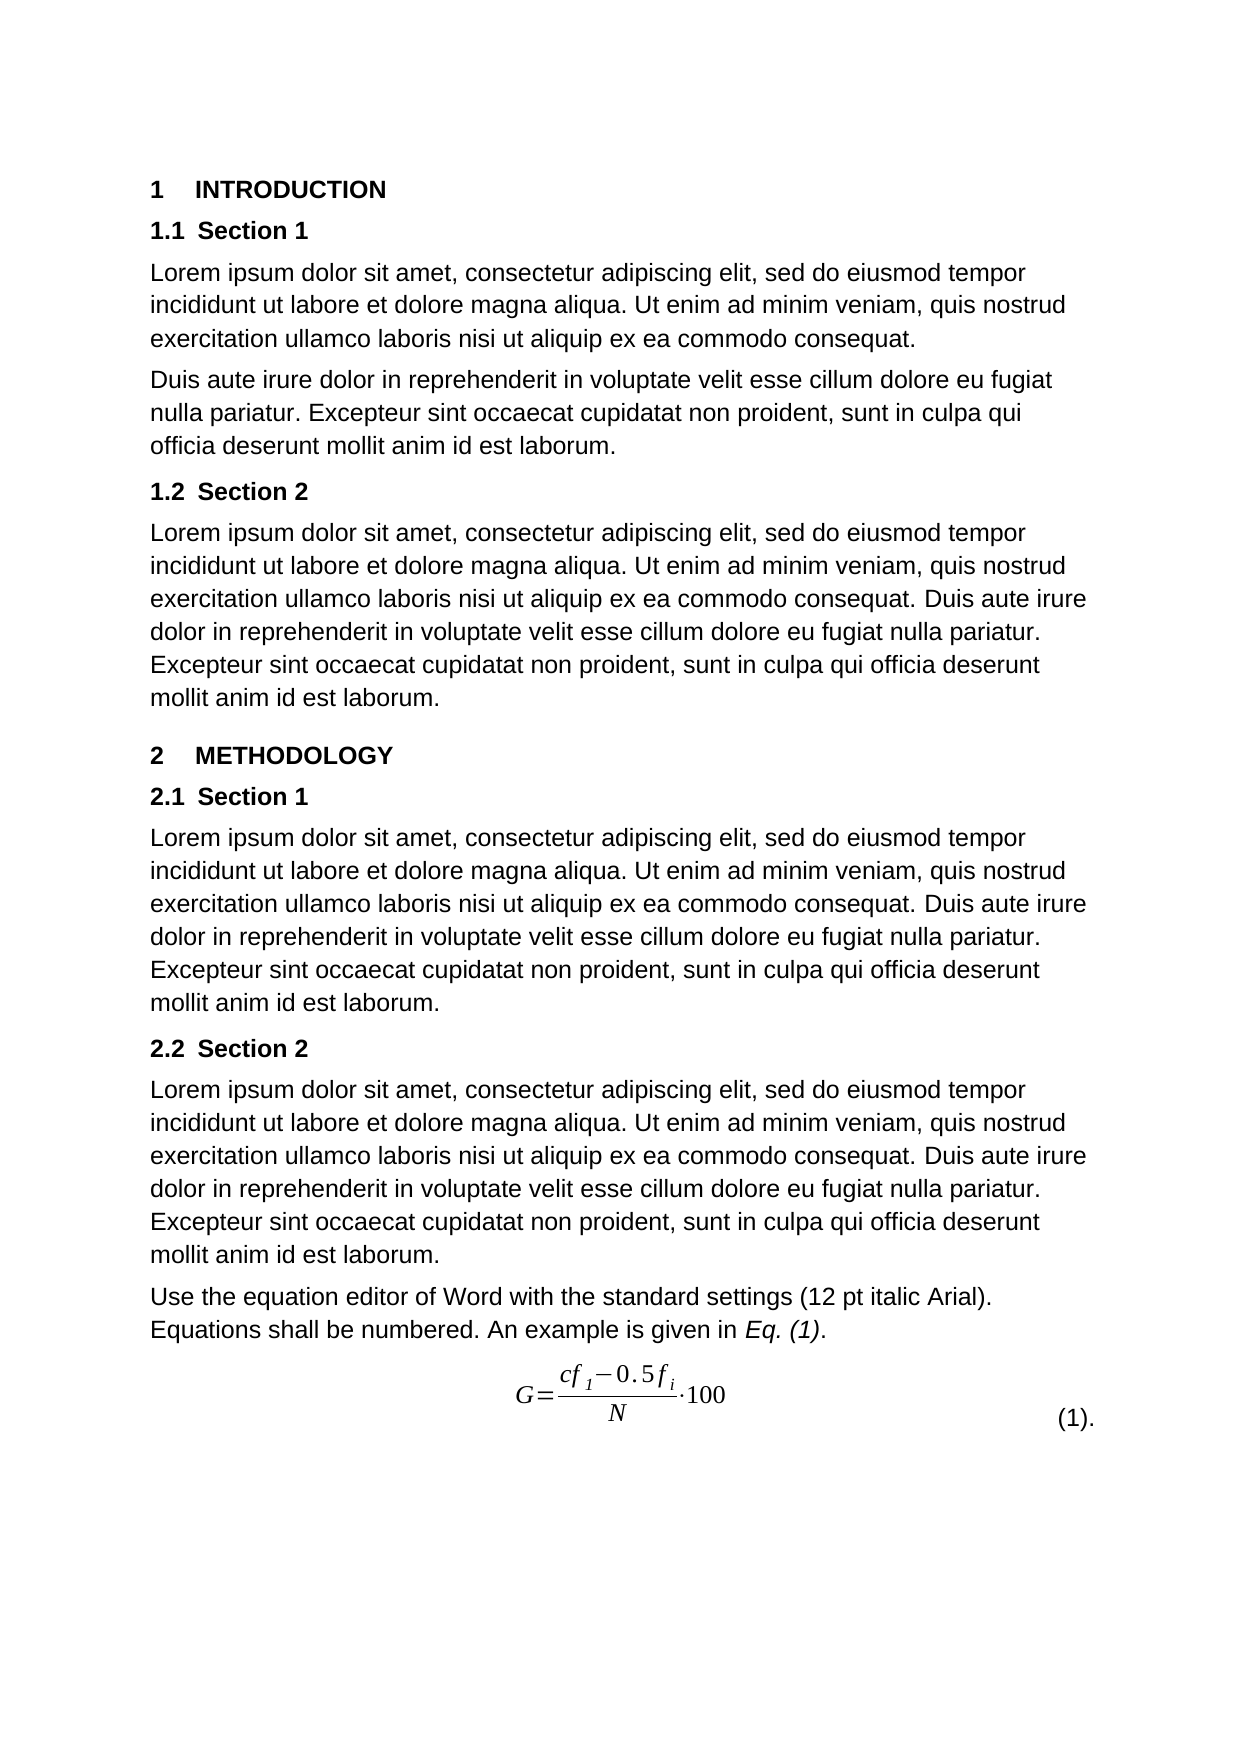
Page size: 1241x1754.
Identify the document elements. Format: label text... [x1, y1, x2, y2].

subtitle INTRODUCTION [150, 175, 1090, 204]
text Use the equation editor of Word with the standard settings (12 pt italic Arial). Equations shall be numbered. An example is given in Eq. (1). [150, 1282, 1090, 1343]
subtitle Section 1 [150, 216, 1090, 245]
text Lorem ipsum dolor sit amet, consectetur adipiscing elit, sed do eiusmod tempor incididunt ut labore et dolore magna aliqua. Ut enim ad minim veniam, quis nostrud exercitation ullamco laboris nisi ut aliquip ex ea commodo consequat. [150, 257, 1090, 352]
text Duis aute irure dolor in reprehenderit in voluptate velit esse cillum dolore eu fugiat nulla pariatur. Excepteur sint occaecat cupidatat non proident, sunt in culpa qui officia deserunt mollit anim id est laborum. [150, 365, 1090, 460]
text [150, 1075, 1090, 1269]
subtitle Section 1 [150, 782, 1090, 811]
subtitle Section 2 [150, 476, 1090, 505]
text (1). [150, 1360, 1090, 1432]
subtitle Section 2 [150, 1034, 1090, 1063]
subtitle Methodology [150, 741, 1090, 769]
